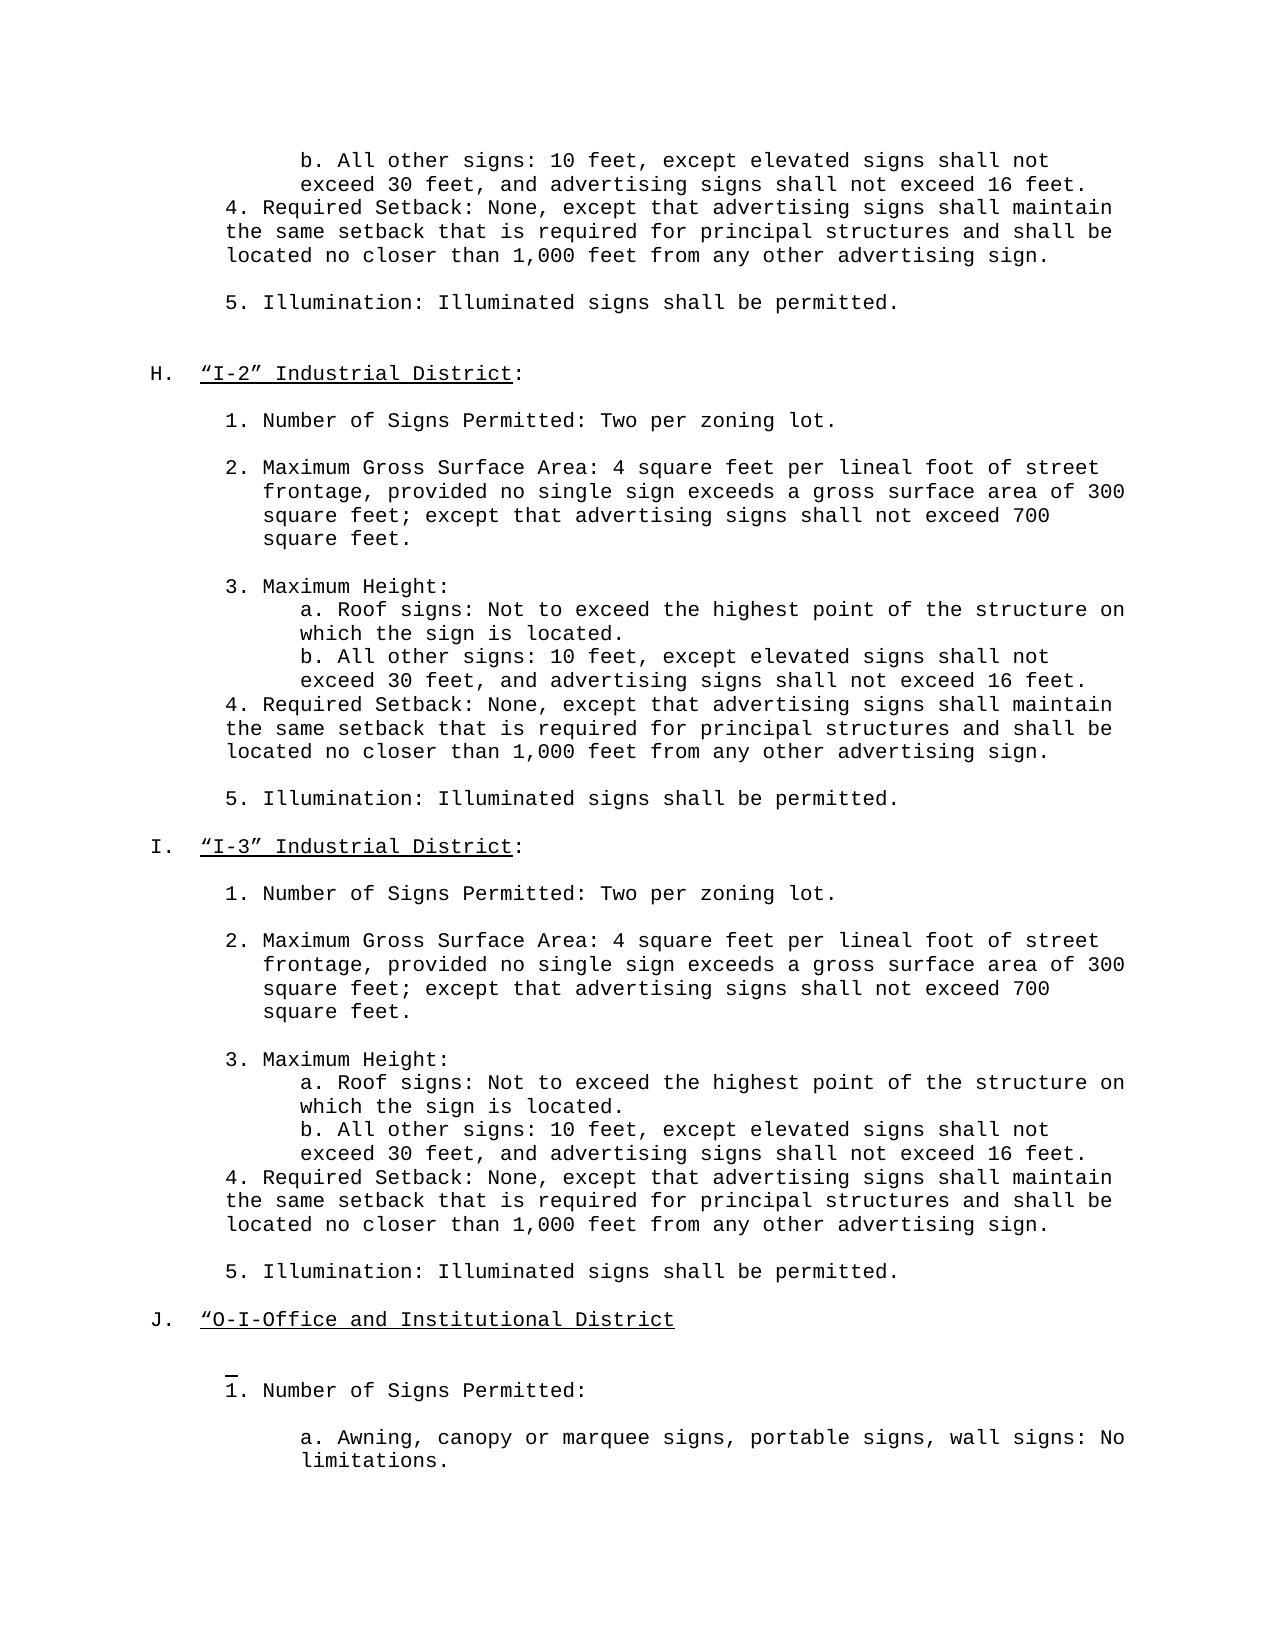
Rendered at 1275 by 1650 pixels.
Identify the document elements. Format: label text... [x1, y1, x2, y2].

text frontage, provided no single sign exceeds a gross surface area of 300 square feet; except that advertising signs shall not exceed 700 square feet. [262, 954, 1125, 1025]
text 3. Maximum Height: [150, 576, 1125, 599]
text b. All other signs: 10 feet, except elevated signs shall not exceed 30 feet, and advertising signs shall not exceed 16 feet. [300, 1119, 1125, 1167]
text b. All other signs: 10 feet, except elevated signs shall not exceed 30 feet, and advertising signs shall not exceed 16 feet. [300, 647, 1125, 694]
text 5. Illumination: Illuminated signs shall be permitted. [150, 1261, 1125, 1285]
text 5. Illumination: Illuminated signs shall be permitted. [150, 788, 1125, 812]
text 2. Maximum Gross Surface Area: 4 square feet per lineal foot of street [225, 457, 1125, 481]
text 4. Required Setback: None, except that advertising signs shall maintain the same setback that is required for principal structures and shall be located no closer than 1,000 feet from any other advertising sign. [225, 694, 1125, 765]
text H. “I-2” Industrial District: [150, 363, 1125, 386]
text b. All other signs: 10 feet, except elevated signs shall not exceed 30 feet, and advertising signs shall not exceed 16 feet. [300, 150, 1125, 197]
text 1. Number of Signs Permitted: [150, 1379, 1125, 1403]
text 4. Required Setback: None, except that advertising signs shall maintain the same setback that is required for principal structures and shall be located no closer than 1,000 feet from any other advertising sign. [225, 197, 1125, 268]
text a. Awning, canopy or marquee signs, portable signs, wall signs: No limitations. [300, 1427, 1125, 1474]
text 1. Number of Signs Permitted: Two per zoning lot. [150, 883, 1125, 907]
text a. Roof signs: Not to exceed the highest point of the structure on which the sign is located. [300, 599, 1125, 647]
text frontage, provided no single sign exceeds a gross surface area of 300 square feet; except that advertising signs shall not exceed 700 square feet. [262, 481, 1125, 552]
text a. Roof signs: Not to exceed the highest point of the structure on which the sign is located. [300, 1072, 1125, 1119]
text I. “I-3” Industrial District: [150, 836, 1125, 859]
text 2. Maximum Gross Surface Area: 4 square feet per lineal foot of street [225, 930, 1125, 954]
text 4. Required Setback: None, except that advertising signs shall maintain the same setback that is required for principal structures and shall be located no closer than 1,000 feet from any other advertising sign. [225, 1167, 1125, 1238]
text 1. Number of Signs Permitted: Two per zoning lot. [150, 410, 1125, 434]
text 3. Maximum Height: [150, 1048, 1125, 1072]
text 5. Illumination: Illuminated signs shall be permitted. [150, 292, 1125, 316]
text J. “O-I-Office and Institutional District [150, 1309, 1125, 1332]
